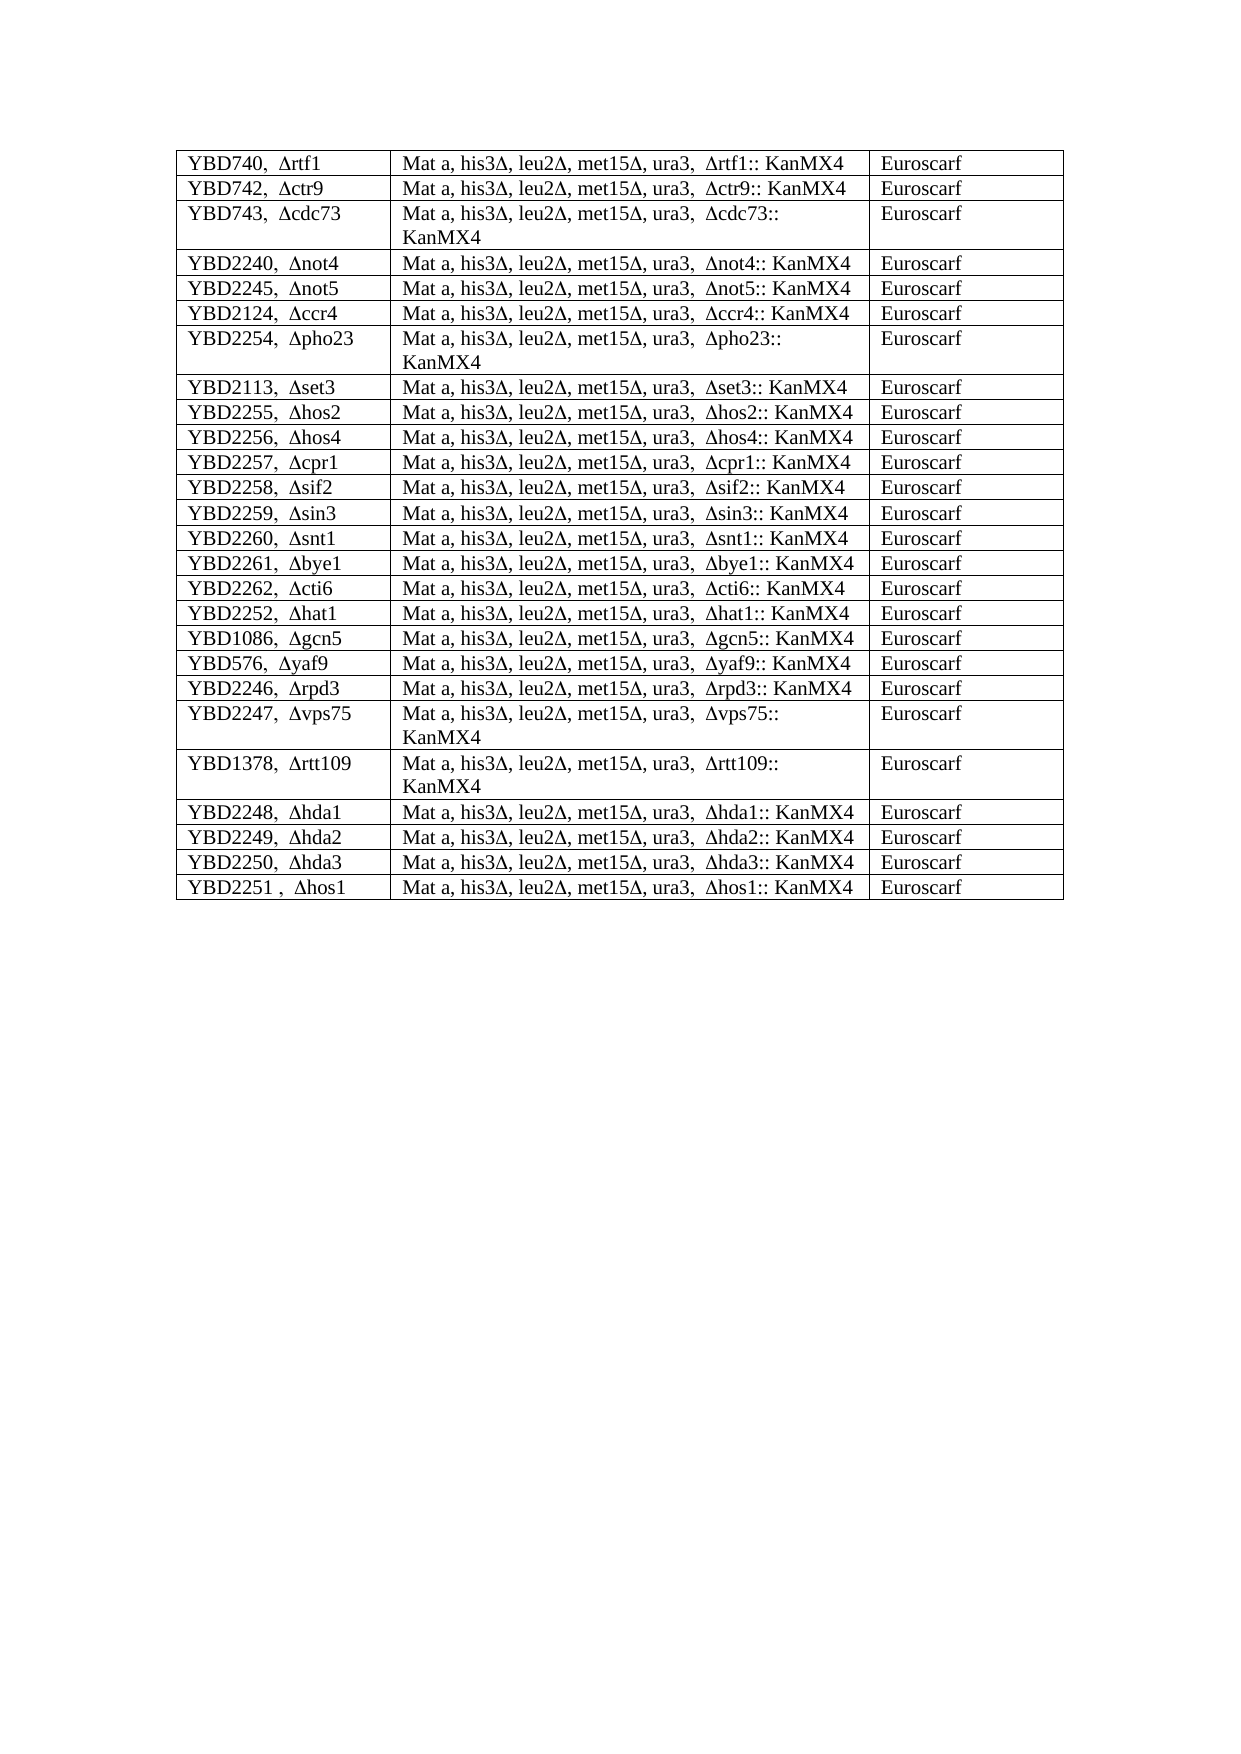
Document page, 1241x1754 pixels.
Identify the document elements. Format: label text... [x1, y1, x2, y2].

table_cell Euroscarf [870, 676, 1063, 700]
table_cell YBD2256hos4 [177, 425, 390, 449]
table_cell Euroscarf [870, 276, 1063, 299]
table_cell Mat a, his3, leu2, met15, ura3vps75:: KanMX4 [391, 701, 869, 749]
table_cell Euroscarf [870, 526, 1063, 549]
table_cell Euroscarf [870, 375, 1063, 399]
table_cell Mat a, his3, leu2, met15, ura3rpd3:: KanMX4 [391, 676, 869, 700]
table_cell YBD2124ccr4 [177, 301, 390, 325]
table_cell YBD740rtf1 [177, 151, 390, 175]
table_cell Euroscarf [870, 601, 1063, 625]
table_cell Mat a, his3, leu2, met15, ura3pho23:: KanMX4 [391, 326, 869, 374]
table_cell YBD2248hda1 [177, 800, 390, 824]
table_cell YBD2249hda2 [177, 825, 390, 849]
table_cell Mat a, his3, leu2, met15, ura3not5:: KanMX4 [391, 276, 869, 299]
table_cell YBD743cdc73 [177, 201, 390, 249]
table_cell YBD2260snt1 [177, 526, 390, 549]
table_cell Euroscarf [870, 425, 1063, 449]
table_cell YBD2255hos2 [177, 400, 390, 424]
table_cell YBD2246rpd3 [177, 676, 390, 700]
table_cell YBD2258sif2 [177, 475, 390, 499]
table_cell Mat a, his3, leu2, met15, ura3hos2:: KanMX4 [391, 400, 869, 424]
table_cell Mat a, his3, leu2, met15, ura3yaf9:: KanMX4 [391, 651, 869, 675]
table_cell Mat a, his3, leu2, met15, ura3set3:: KanMX4 [391, 375, 869, 399]
table_cell Mat a, his3, leu2, met15, ura3sin3:: KanMX4 [391, 500, 869, 524]
table_cell Euroscarf [870, 825, 1063, 849]
table_cell Euroscarf [870, 176, 1063, 200]
table_cell Mat a, his3, leu2, met15, ura3hat1:: KanMX4 [391, 601, 869, 625]
table_cell YBD576yaf9 [177, 651, 390, 675]
table_cell Euroscarf [870, 800, 1063, 824]
table_cell Euroscarf [870, 626, 1063, 650]
table_cell Euroscarf [870, 450, 1063, 474]
table_cell Mat a, his3, leu2, met15, ura3hos4:: KanMX4 [391, 425, 869, 449]
table_cell Euroscarf [870, 651, 1063, 675]
table_cell Euroscarf [870, 850, 1063, 874]
table_cell Mat a, his3, leu2, met15, ura3cpr1:: KanMX4 [391, 450, 869, 474]
table_cell YBD2262cti6 [177, 576, 390, 600]
table_cell Mat a, his3, leu2, met15, ura3not4:: KanMX4 [391, 250, 869, 274]
table_cell YBD1086gcn5 [177, 626, 390, 650]
table_cell Euroscarf [870, 750, 1063, 798]
table_cell Mat a, his3, leu2, met15, ura3ccr4:: KanMX4 [391, 301, 869, 325]
table_cell Euroscarf [870, 576, 1063, 600]
table_cell YBD2252hat1 [177, 601, 390, 625]
table_cell Mat a, his3, leu2, met15, ura3hda2:: KanMX4 [391, 825, 869, 849]
table_cell Mat a, his3, leu2, met15, ura3hda3:: KanMX4 [391, 850, 869, 874]
table_cell Euroscarf [870, 151, 1063, 175]
table_cell Euroscarf [870, 701, 1063, 749]
table_cell YBD1378rtt109 [177, 750, 390, 798]
table_cell Mat a, his3, leu2, met15, ura3rtf1:: KanMX4 [391, 151, 869, 175]
table_cell Mat a, his3, leu2, met15, ura3rtt109:: KanMX4 [391, 750, 869, 798]
table_cell YBD2251 hos1 [177, 875, 390, 899]
table_cell YBD2247vps75 [177, 701, 390, 749]
table_cell YBD2250hda3 [177, 850, 390, 874]
table_cell Mat a, his3, leu2, met15, ura3sif2:: KanMX4 [391, 475, 869, 499]
table_cell Euroscarf [870, 301, 1063, 325]
table_cell Mat a, his3, leu2, met15, ura3hda1:: KanMX4 [391, 800, 869, 824]
table_cell YBD2261bye1 [177, 551, 390, 575]
table_cell Mat a, his3, leu2, met15, ura3bye1:: KanMX4 [391, 551, 869, 575]
table_cell Mat a, his3, leu2, met15, ura3snt1:: KanMX4 [391, 526, 869, 549]
table_cell Euroscarf [870, 326, 1063, 374]
table_cell YBD2257cpr1 [177, 450, 390, 474]
table_cell Mat a, his3, leu2, met15, ura3hos1:: KanMX4 [391, 875, 869, 899]
table_cell Euroscarf [870, 400, 1063, 424]
table_cell Mat a, his3, leu2, met15, ura3cti6:: KanMX4 [391, 576, 869, 600]
table_cell YBD2254pho23 [177, 326, 390, 374]
table_cell Euroscarf [870, 201, 1063, 249]
table_cell YBD742ctr9 [177, 176, 390, 200]
table_cell Euroscarf [870, 875, 1063, 899]
table_cell Euroscarf [870, 500, 1063, 524]
table_cell Mat a, his3, leu2, met15, ura3ctr9:: KanMX4 [391, 176, 869, 200]
table_cell Mat a, his3, leu2, met15, ura3gcn5:: KanMX4 [391, 626, 869, 650]
table_cell YBD2245not5 [177, 276, 390, 299]
table_cell YBD2113set3 [177, 375, 390, 399]
table_cell YBD2240not4 [177, 250, 390, 274]
table_cell Euroscarf [870, 250, 1063, 274]
table_cell Euroscarf [870, 551, 1063, 575]
table_cell YBD2259sin3 [177, 500, 390, 524]
table_cell Mat a, his3, leu2, met15, ura3cdc73:: KanMX4 [391, 201, 869, 249]
table_cell Euroscarf [870, 475, 1063, 499]
